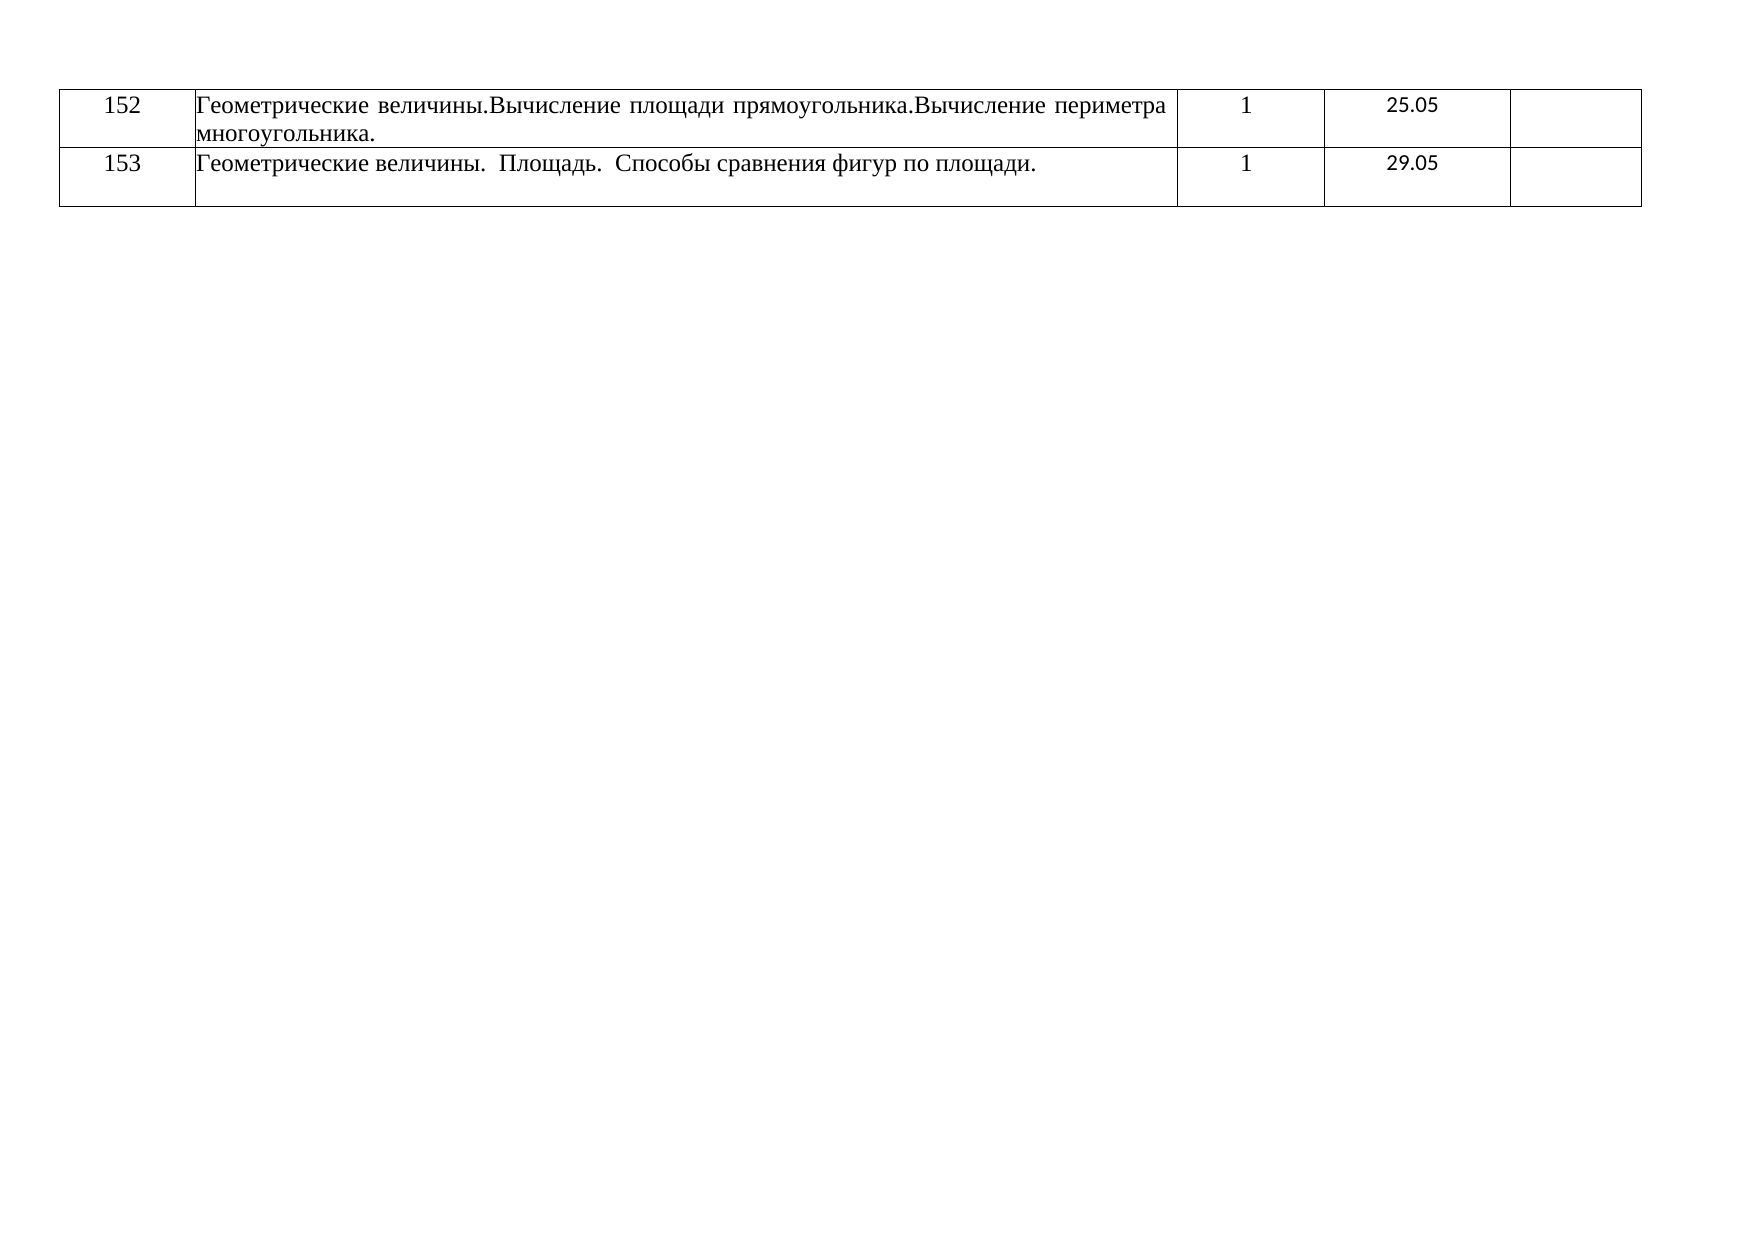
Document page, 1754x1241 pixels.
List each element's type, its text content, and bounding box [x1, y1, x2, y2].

table_cell 29.05 [1325, 148, 1510, 206]
table_cell 153 [60, 148, 195, 206]
table_cell [1511, 90, 1641, 147]
table_cell 25.05 [1325, 90, 1510, 147]
table_cell Геометрические величины. Площадь. Способы сравнения фигур по площади. [196, 148, 1177, 206]
table_cell 1 [1178, 90, 1324, 147]
table_cell 1 [1178, 148, 1324, 206]
table_cell Геометрические величины.Вычисление площади прямоугольника.Вычисление периметра многоугольника. [196, 90, 1177, 147]
table_cell 152 [60, 90, 195, 147]
table_cell [1511, 148, 1641, 206]
